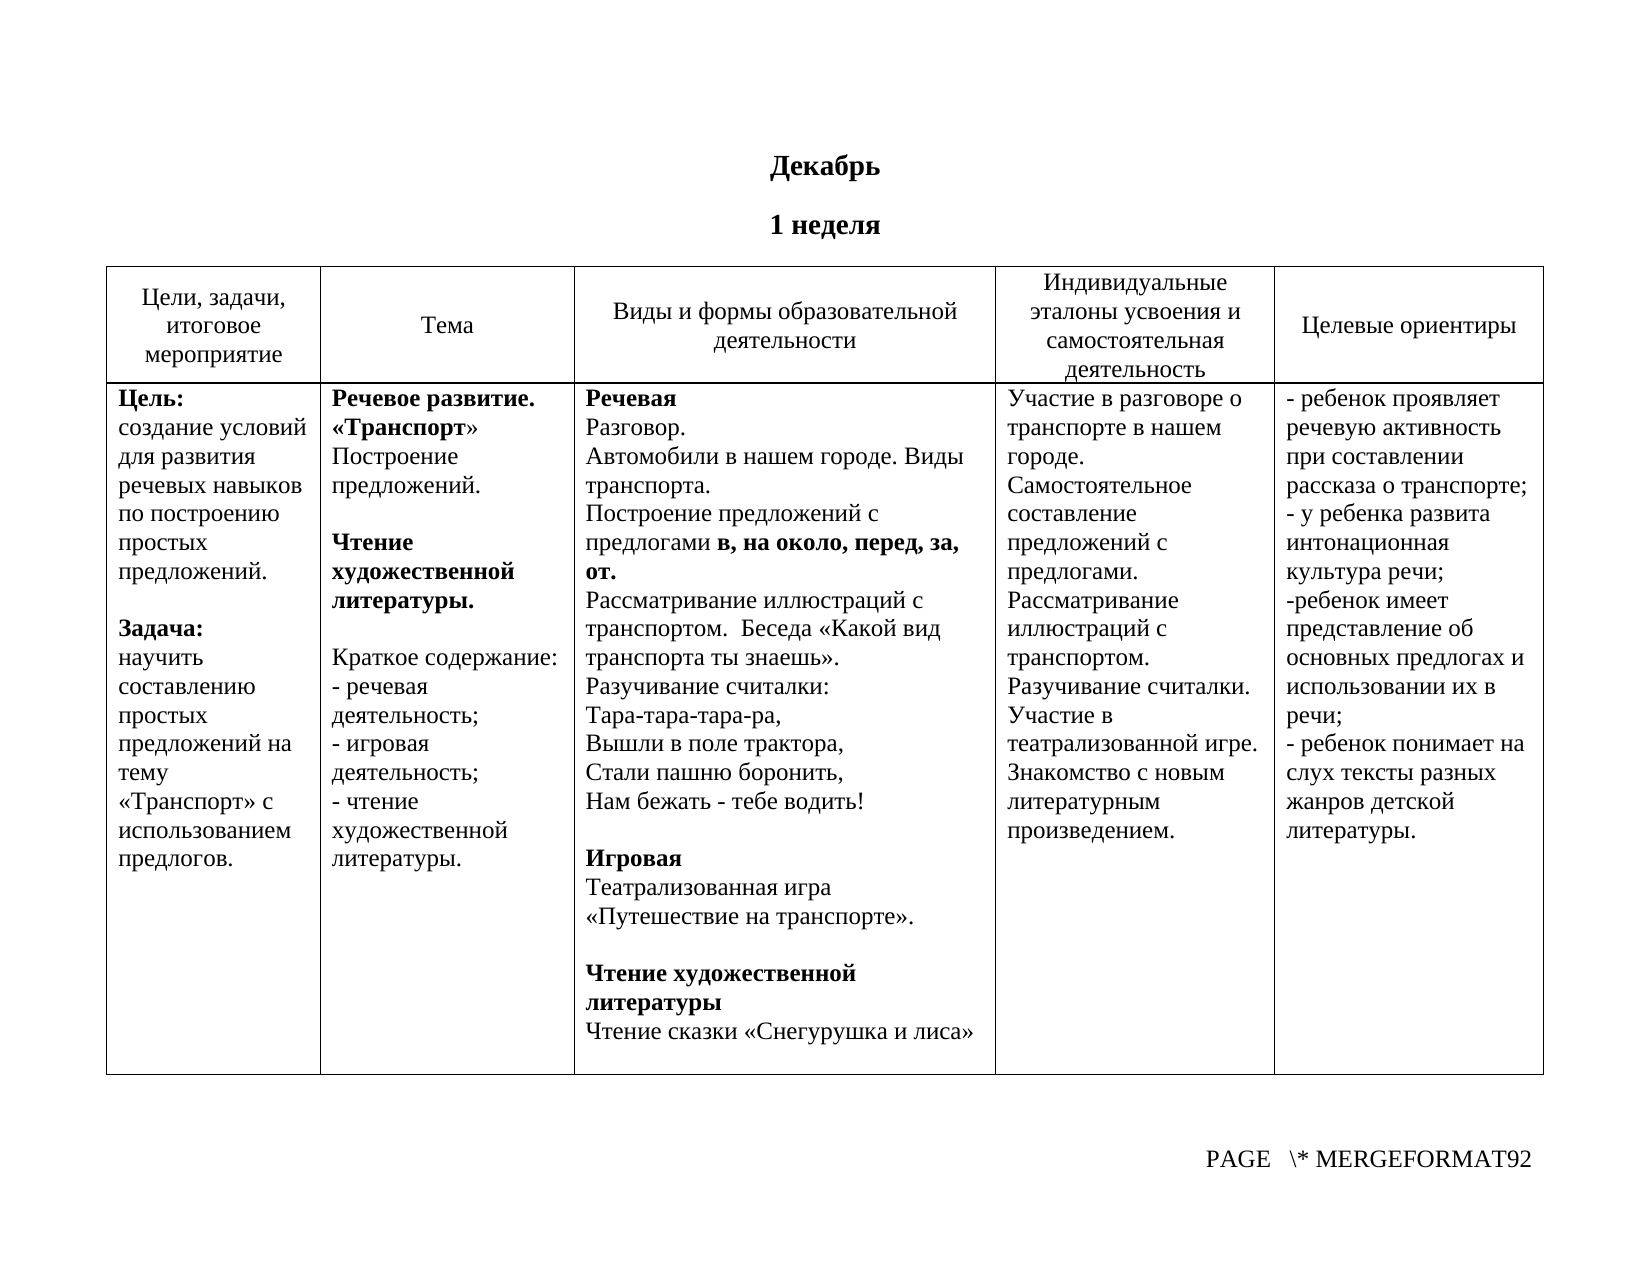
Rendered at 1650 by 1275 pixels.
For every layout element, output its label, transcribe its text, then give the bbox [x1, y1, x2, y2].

table_header Виды и формы образовательной деятельности [575, 267, 995, 382]
table_cell Речевое развитие. «Транспорт» Построение предложений. Чтение художественной литературы. Краткое содержание: - речевая деятельность; - игровая деятельность; - чтение художественной литературы. [321, 384, 574, 1073]
table_cell Участие в разговоре о транспорте в нашем городе. Самостоятельное составление предложений с предлогами. Рассматривание иллюстраций с транспортом. Разучивание считалки. Участие в театрализованной игре. Знакомство с новым литературным произведением. [996, 384, 1274, 1073]
text 1 неделя [118, 207, 1532, 241]
table_header Индивидуальные эталоны усвоения и самостоятельная деятельность [996, 267, 1274, 382]
table_header Цели, задачи, итоговое мероприятие [107, 267, 320, 382]
table_cell - ребенок проявляет речевую активность при составлении рассказа о транспорте; - у ребенка развита интонационная культура речи; -ребенок имеет представление об основных предлогах и использовании их в речи; - ребенок понимает на слух тексты разных жанров детской литературы. [1275, 384, 1543, 1073]
table_header Тема [321, 267, 574, 382]
text Декабрь [118, 148, 1532, 181]
table_cell Речевая Разговор. Автомобили в нашем городе. Виды транспорта. Построение предложений с предлогами в, на около, перед, за, от. Рассматривание иллюстраций с транспортом. Беседа «Какой вид транспорта ты знаешь». Разучивание считалки: Тара-тара-тара-ра, Вышли в поле трактора, Стали пашню боронить, Нам бежать - тебе водить! Игровая Театрализованная игра «Путешествие на транспорте». Чтение художественной литературы Чтение сказки «Снегурушка и лиса» [575, 384, 995, 1073]
table_cell Цель: создание условий для развития речевых навыков по построению простых предложений. Задача: научить составлению простых предложений на тему «Транспорт» с использованием предлогов. [107, 384, 320, 1073]
table_header Целевые ориентиры [1275, 267, 1543, 382]
